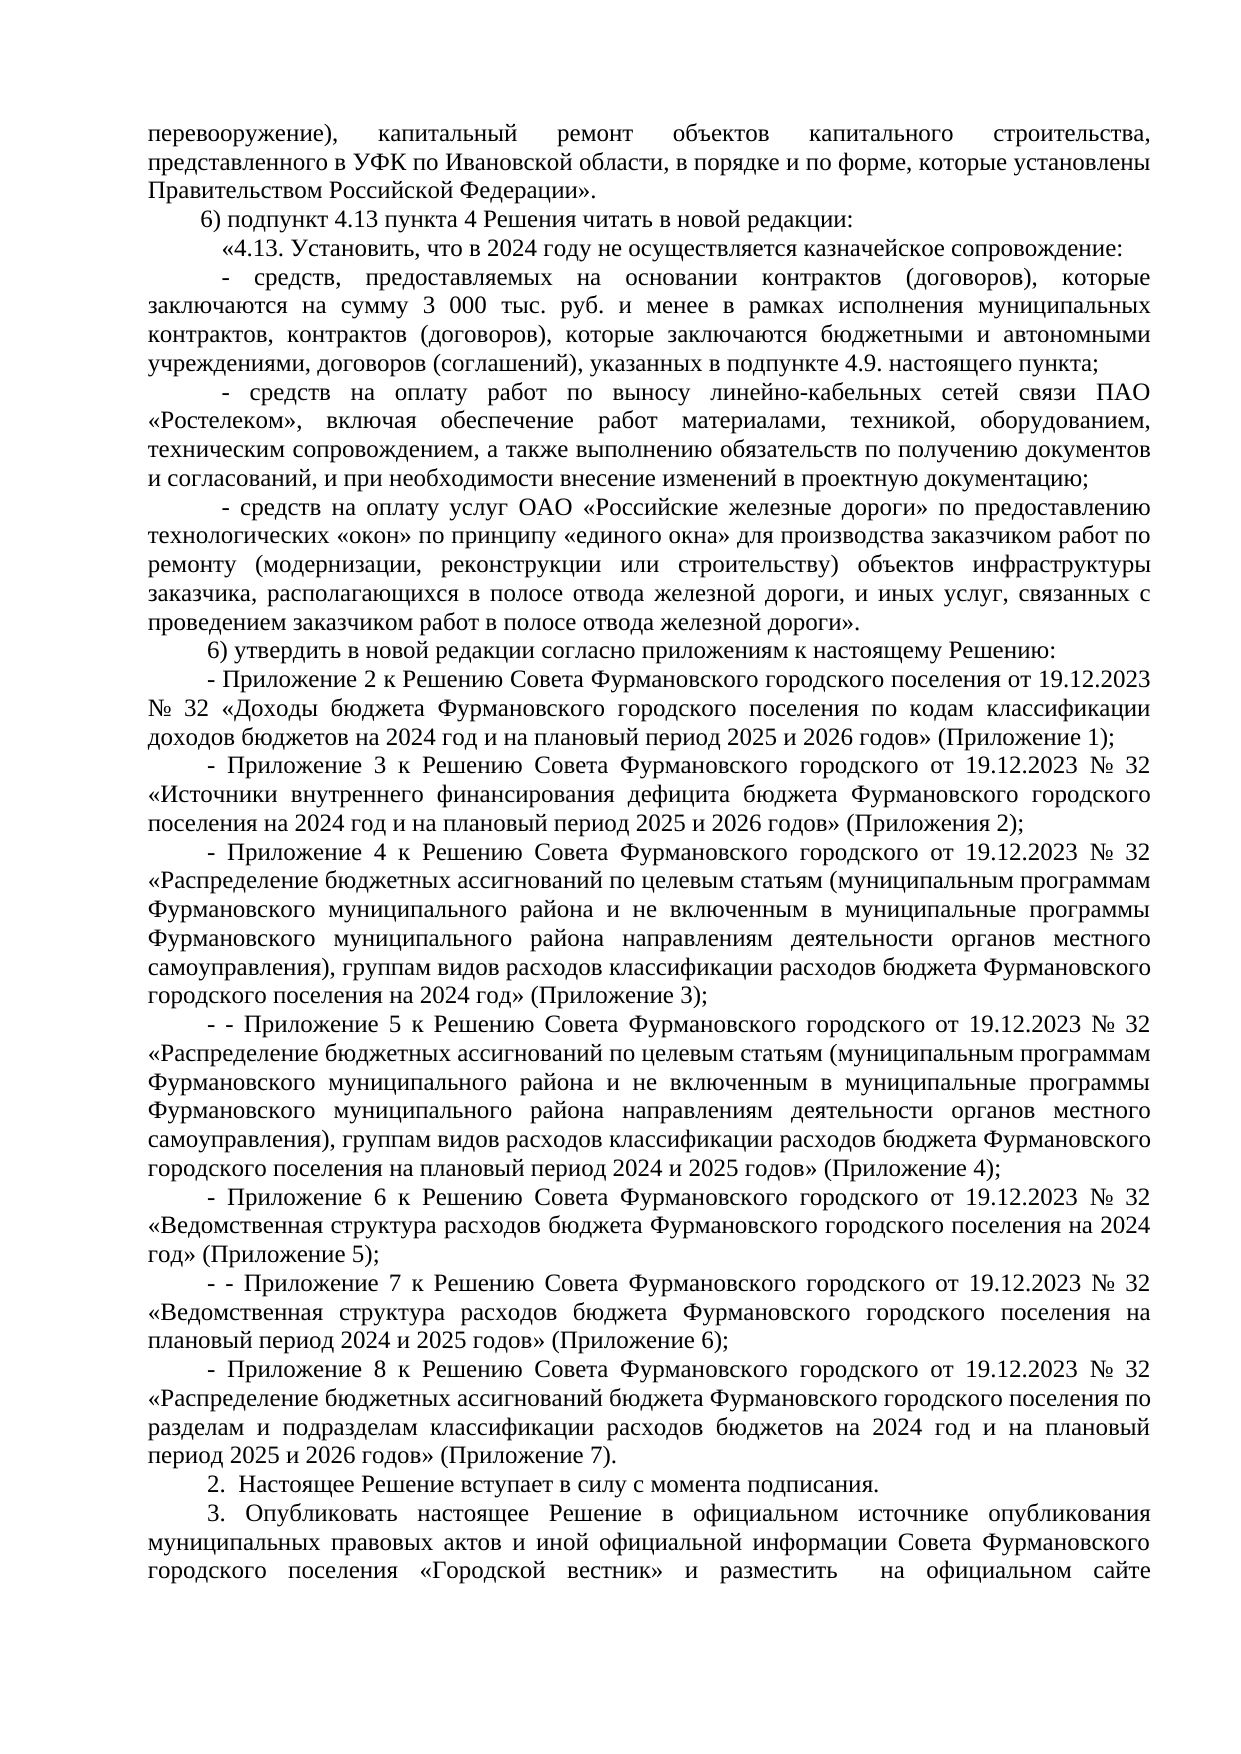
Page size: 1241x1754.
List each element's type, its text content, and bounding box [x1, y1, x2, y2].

text «4.13. Установить, что в 2024 году не осуществляется казначейское сопровождение: [148, 233, 1152, 262]
text - - Приложение 7 к Решению Совета Фурмановского городского от 19.12.2023 № 32 «Ведомственная структура расходов бюджета Фурмановского городского поселения на плановый период 2024 и 2025 годов» (Приложение 6); [148, 1268, 1152, 1354]
text - Приложение 2 к Решению Совета Фурмановского городского поселения от 19.12.2023 № 32 «Доходы бюджета Фурмановского городского поселения по кодам классификации доходов бюджетов на 2024 год и на плановый период 2025 и 2026 годов» (Приложение 1); [148, 664, 1152, 751]
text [148, 118, 1152, 204]
text - Приложение 6 к Решению Совета Фурмановского городского от 19.12.2023 № 32 «Ведомственная структура расходов бюджета Фурмановского городского поселения на 2024 год» (Приложение 5); [148, 1182, 1152, 1268]
text - средств на оплату услуг ОАО «Российские железные дороги» по предоставлению технологических «окон» по принципу «единого окна» для производства заказчиком работ по ремонту (модернизации, реконструкции или строительству) объектов инфраструктуры заказчика, располагающихся в полосе отвода железной дороги, и иных услуг, связанных с проведением заказчиком работ в полосе отвода железной дороги». [148, 492, 1152, 636]
text - Приложение 4 к Решению Совета Фурмановского городского от 19.12.2023 № 32 «Распределение бюджетных ассигнований по целевым статьям (муниципальным программам Фурмановского муниципального района и не включенным в муниципальные программы Фурмановского муниципального района направлениям деятельности органов местного самоуправления), группам видов расходов классификации расходов бюджета Фурмановского городского поселения на 2024 год» (Приложение 3); [148, 837, 1152, 1009]
text 6) утвердить в новой редакции согласно приложениям к настоящему Решению: [148, 636, 1152, 664]
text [148, 1498, 1152, 1584]
text - - Приложение 5 к Решению Совета Фурмановского городского от 19.12.2023 № 32 «Распределение бюджетных ассигнований по целевым статьям (муниципальным программам Фурмановского муниципального района и не включенным в муниципальные программы Фурмановского муниципального района направлениям деятельности органов местного самоуправления), группам видов расходов классификации расходов бюджета Фурмановского городского поселения на плановый период 2024 и 2025 годов» (Приложение 4); [148, 1009, 1152, 1182]
text 6) подпункт 4.13 пункта 4 Решения читать в новой редакции: [148, 204, 1152, 233]
text - средств на оплату работ по выносу линейно-кабельных сетей связи ПАО «Ростелеком», включая обеспечение работ материалами, техникой, оборудованием, техническим сопровождением, а также выполнению обязательств по получению документов и согласований, и при необходимости внесение изменений в проектную документацию; [148, 377, 1152, 492]
text - Приложение 8 к Решению Совета Фурмановского городского от 19.12.2023 № 32 «Распределение бюджетных ассигнований бюджета Фурмановского городского поселения по разделам и подразделам классификации расходов бюджетов на 2024 год и на плановый период 2025 и 2026 годов» (Приложение 7). [148, 1354, 1152, 1469]
text - Приложение 3 к Решению Совета Фурмановского городского от 19.12.2023 № 32 «Источники внутреннего финансирования дефицита бюджета Фурмановского городского поселения на 2024 год и на плановый период 2025 и 2026 годов» (Приложения 2); [148, 751, 1152, 837]
text 2. Настоящее Решение вступает в силу с момента подписания. [148, 1469, 1152, 1498]
text - средств, предоставляемых на основании контрактов (договоров), которые заключаются на сумму 3 000 тыс. руб. и менее в рамках исполнения муниципальных контрактов, контрактов (договоров), которые заключаются бюджетными и автономными учреждениями, договоров (соглашений), указанных в подпункте 4.9. настоящего пункта; [148, 262, 1152, 377]
